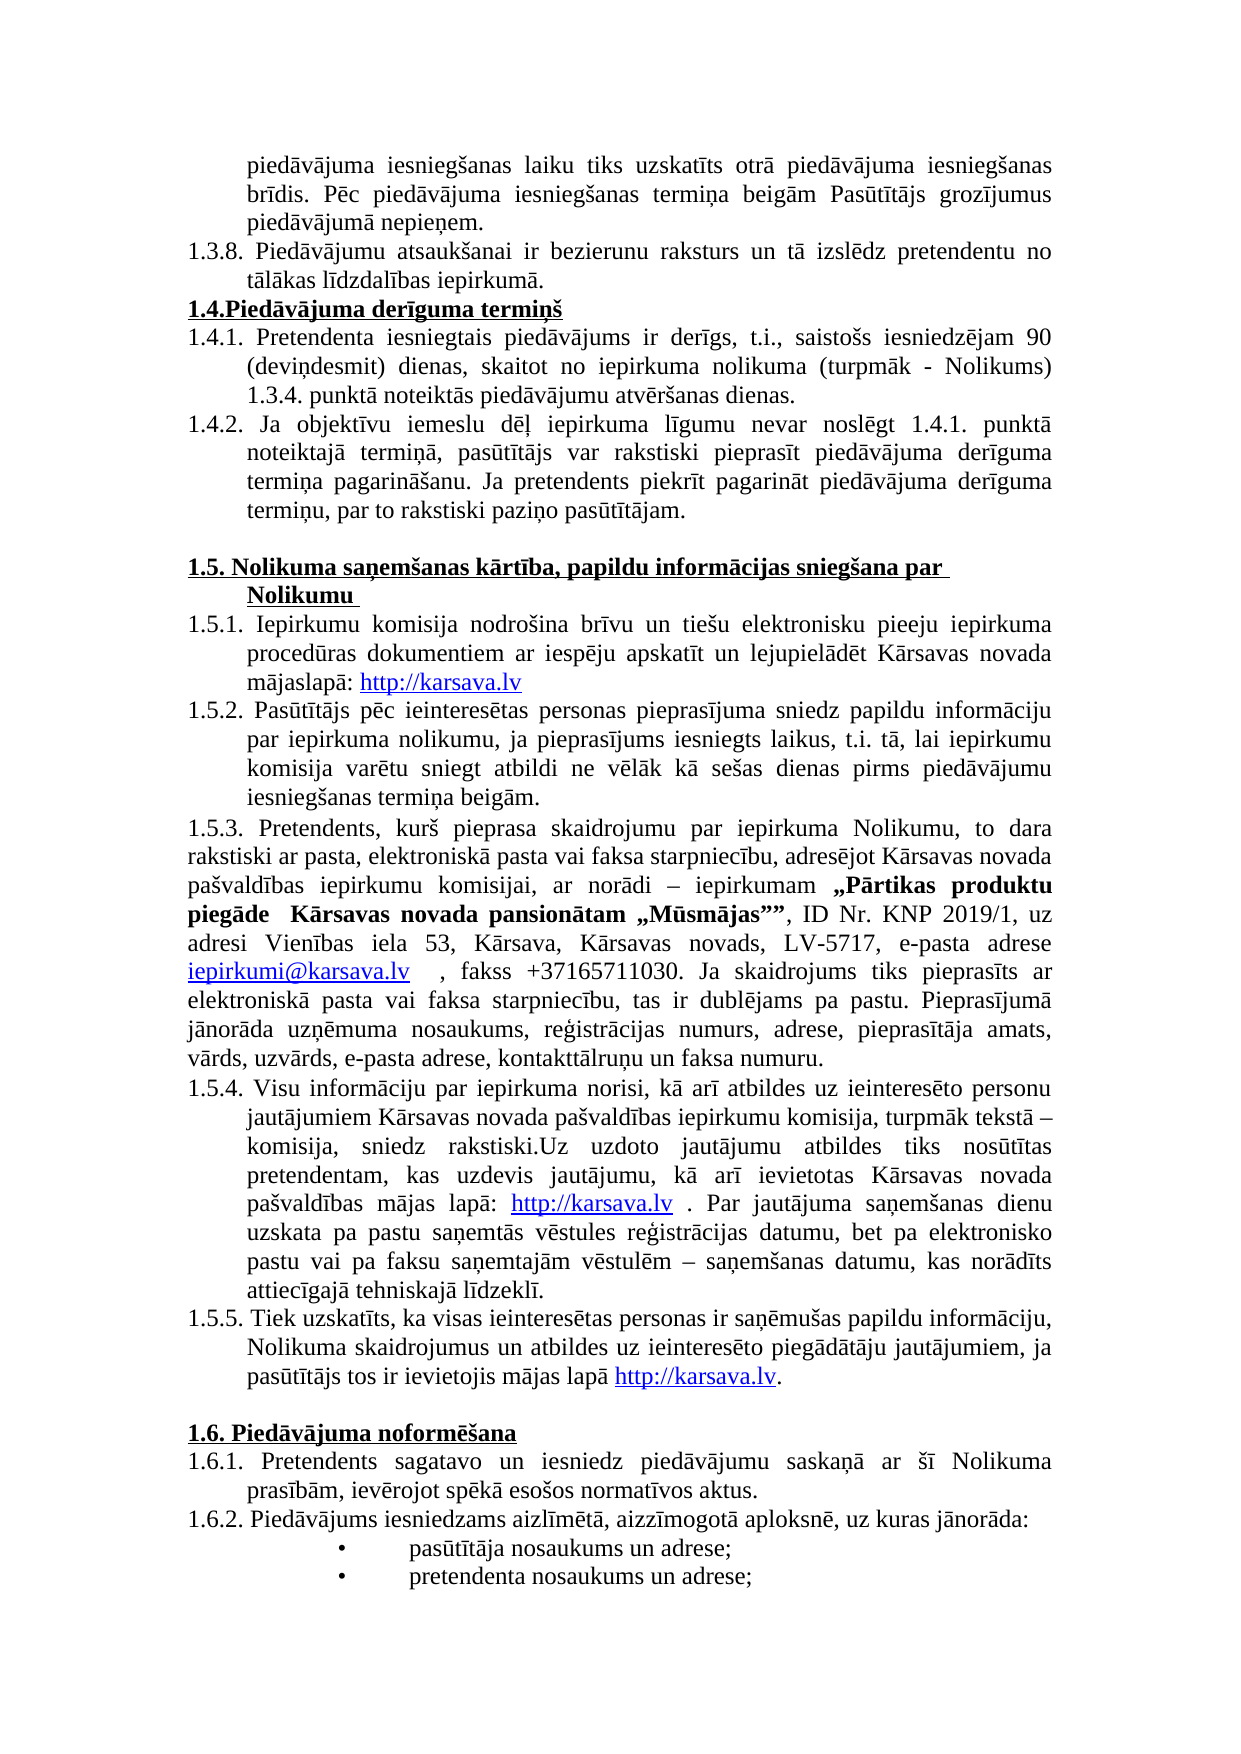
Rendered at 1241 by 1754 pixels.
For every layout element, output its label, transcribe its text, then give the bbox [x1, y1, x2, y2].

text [187, 150, 1053, 236]
text 1.5.1. Iepirkumu komisija nodrošina brīvu un tiešu elektronisku pieeju iepirkuma procedūras dokumentiem ar iespēju apskatīt un lejupielādēt Kārsavas novada mājaslapā: http://karsava.lv [187, 609, 1053, 696]
list pretendenta nosaukums un adrese; [337, 1561, 1053, 1590]
text 1.5. Nolikuma saņemšanas kārtība, papildu informācijas sniegšana par Nolikumu [187, 552, 1053, 609]
text 1.6.1. Pretendents sagatavo un iesniedz piedāvājumu saskaņā ar šī Nolikuma prasībām, ievērojot spēkā esošos normatīvos aktus. [187, 1446, 1053, 1504]
text 1.6.2. Piedāvājums iesniedzams aizlīmētā, aizzīmogotā aploksnē, uz kuras jānorāda: [187, 1504, 1053, 1533]
text 1.5.2. Pasūtītājs pēc ieinteresētas personas pieprasījuma sniedz papildu informāciju par iepirkuma nolikumu, ja pieprasījums iesniegts laikus, t.i. tā, lai iepirkumu komisija varētu sniegt atbildi ne vēlāk kā sešas dienas pirms piedāvājumu iesniegšanas termiņa beigām. [187, 696, 1053, 811]
text 1.5.3. Pretendents, kurš pieprasa skaidrojumu par iepirkuma Nolikumu, to dara rakstiski ar pasta, elektroniskā pasta vai faksa starpniecību, adresējot Kārsavas novada pašvaldības iepirkumu komisijai, ar norādi – iepirkumam „Pārtikas produktu piegāde Kārsavas novada pansionātam „Mūsmājas””, ID Nr. KNP 2019/1, uz adresi Vienības iela 53, Kārsava, Kārsavas novads, LV-5717, e-pasta adrese iepirkumi@karsava.lv , fakss +37165711030. Ja skaidrojums tiks pieprasīts ar elektroniskā pasta vai faksa starpniecību, tas ir dublējams pa pastu. Pieprasījumā jānorāda uzņēmuma nosaukums, reģistrācijas numurs, adrese, pieprasītāja amats, vārds, uzvārds, e-pasta adrese, kontakttālruņu un faksa numuru. [187, 813, 1053, 1071]
text 1.5.4. Visu informāciju par iepirkuma norisi, kā arī atbildes uz ieinteresēto personu jautājumiem Kārsavas novada pašvaldības iepirkumu komisija, turpmāk tekstā – komisija, sniedz rakstiski.Uz uzdoto jautājumu atbildes tiks nosūtītas pretendentam, kas uzdevis jautājumu, kā arī ievietotas Kārsavas novada pašvaldības mājas lapā: http://karsava.lv . Par jautājuma saņemšanas dienu uzskata pa pastu saņemtās vēstules reģistrācijas datumu, bet pa elektronisko pastu vai pa faksu saņemtajām vēstulēm – saņemšanas datumu, kas norādīts attiecīgajā tehniskajā līdzeklī. [187, 1073, 1053, 1303]
text 1.3.8. Piedāvājumu atsaukšanai ir bezierunu raksturs un tā izslēdz pretendentu no tālākas līdzdalības iepirkumā. [187, 236, 1053, 294]
text 1.4.Piedāvājuma derīguma termiņš [187, 294, 1053, 322]
text 1.5.5. Tiek uzskatīts, ka visas ieinteresētas personas ir saņēmušas papildu informāciju, Nolikuma skaidrojumus un atbildes uz ieinteresēto piegādātāju jautājumiem, ja pasūtītājs tos ir ievietojis mājas lapā http://karsava.lv. [187, 1303, 1053, 1390]
text 1.6. Piedāvājuma noformēšana [187, 1418, 1053, 1446]
text 1.4.2. Ja objektīvu iemeslu dēļ iepirkuma līgumu nevar noslēgt 1.4.1. punktā noteiktajā termiņā, pasūtītājs var rakstiski pieprasīt piedāvājuma derīguma termiņa pagarināšanu. Ja pretendents piekrīt pagarināt piedāvājuma derīguma termiņu, par to rakstiski paziņo pasūtītājam. [187, 409, 1053, 524]
list pasūtītāja nosaukums un adrese; [337, 1533, 1053, 1561]
text 1.4.1. Pretendenta iesniegtais piedāvājums ir derīgs, t.i., saistošs iesniedzējam 90 (deviņdesmit) dienas, skaitot no iepirkuma nolikuma (turpmāk - Nolikums) 1.3.4. punktā noteiktās piedāvājumu atvēršanas dienas. [187, 322, 1053, 409]
